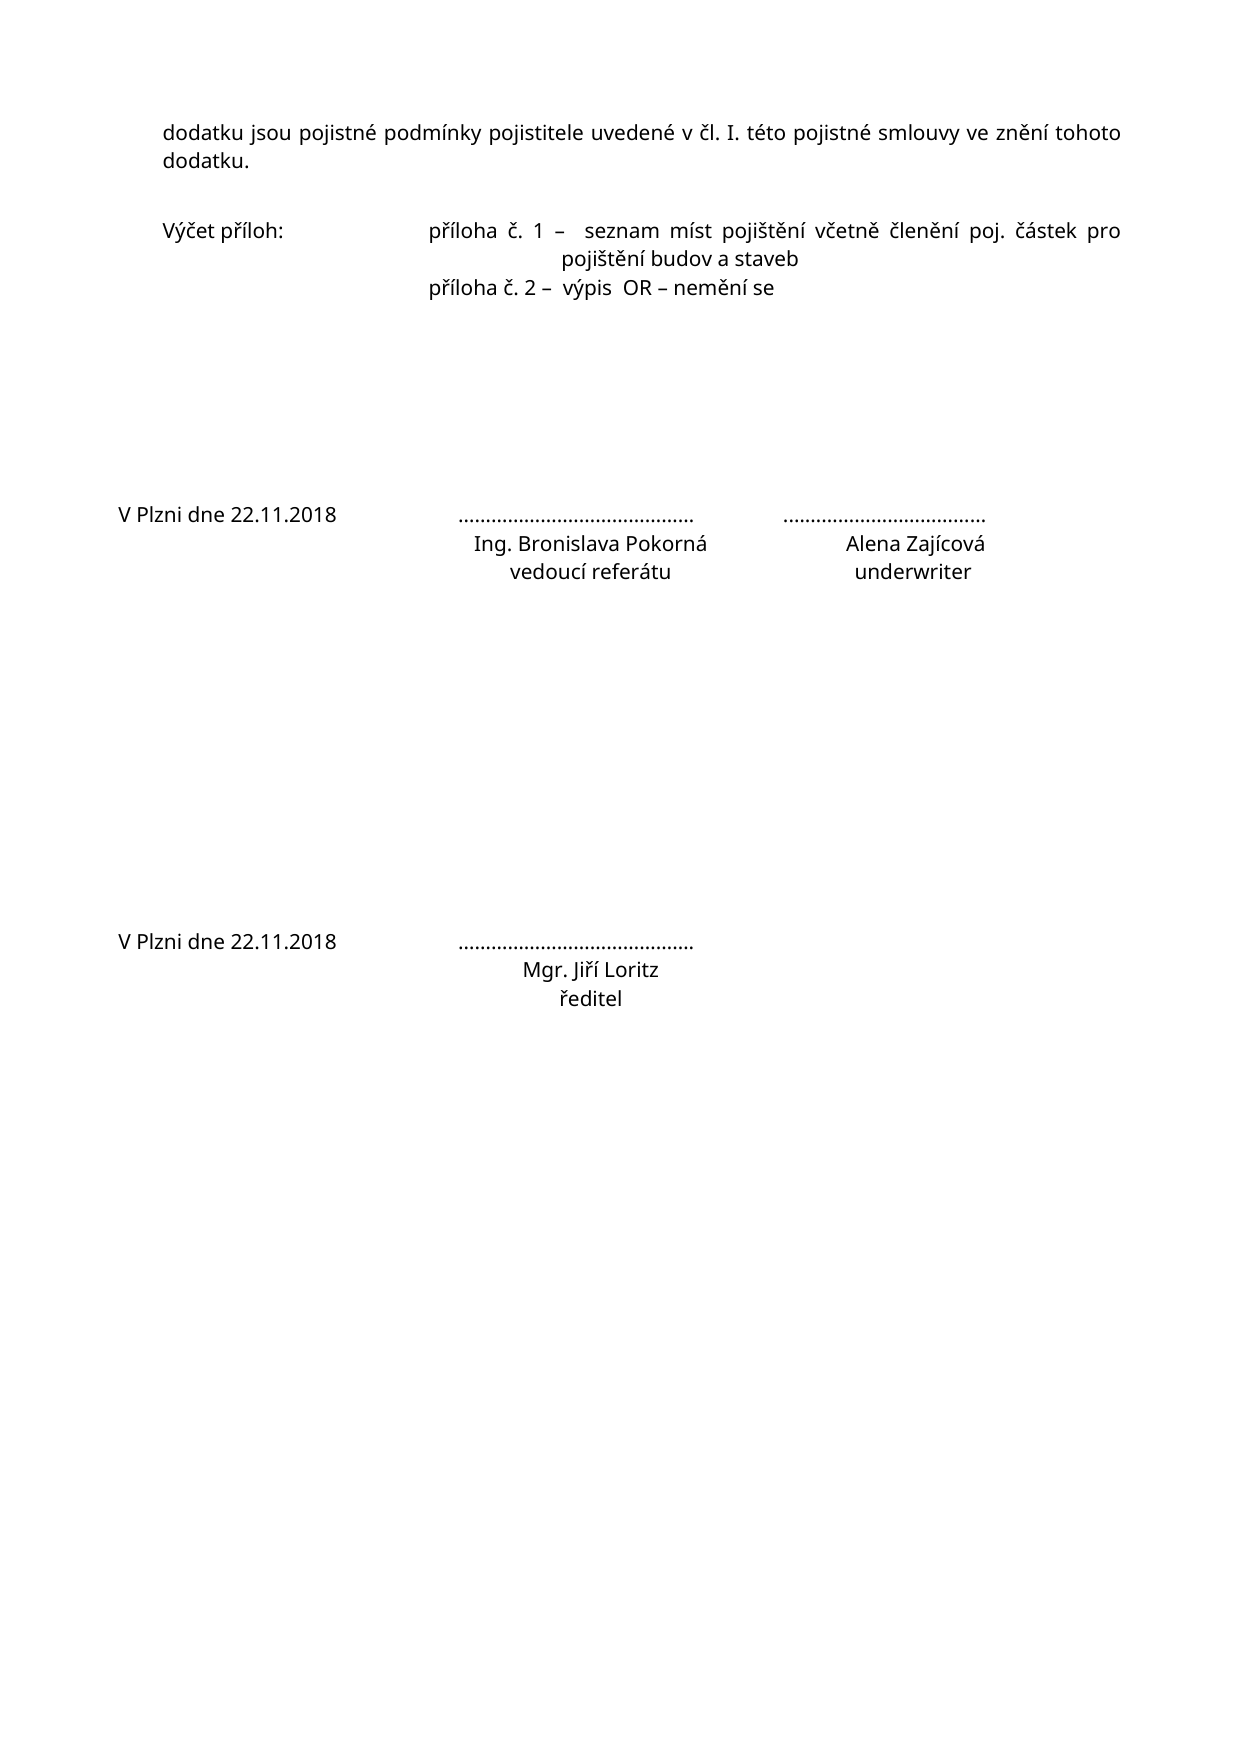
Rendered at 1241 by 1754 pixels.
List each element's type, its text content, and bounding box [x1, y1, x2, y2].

text Výčet příloh: příloha č. 1 – seznam míst pojištění včetně členění poj. částek pro pojištění budov a staveb [162, 216, 1122, 273]
text Ing. Bronislava Pokorná Alena Zajícová [118, 529, 1122, 557]
text V Plzni dne 22.11.2018 ……………….…………………… .……………………………… [118, 500, 1122, 529]
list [118, 118, 1122, 175]
text V Plzni dne 22.11.2018 ……………………………………. [118, 927, 1122, 955]
text Mgr. Jiří Loritz [118, 955, 1122, 984]
text ředitel [118, 984, 1122, 1012]
text vedoucí referátu underwriter [118, 557, 1122, 586]
text příloha č. 2 – výpis OR – nemění se [118, 273, 1122, 301]
